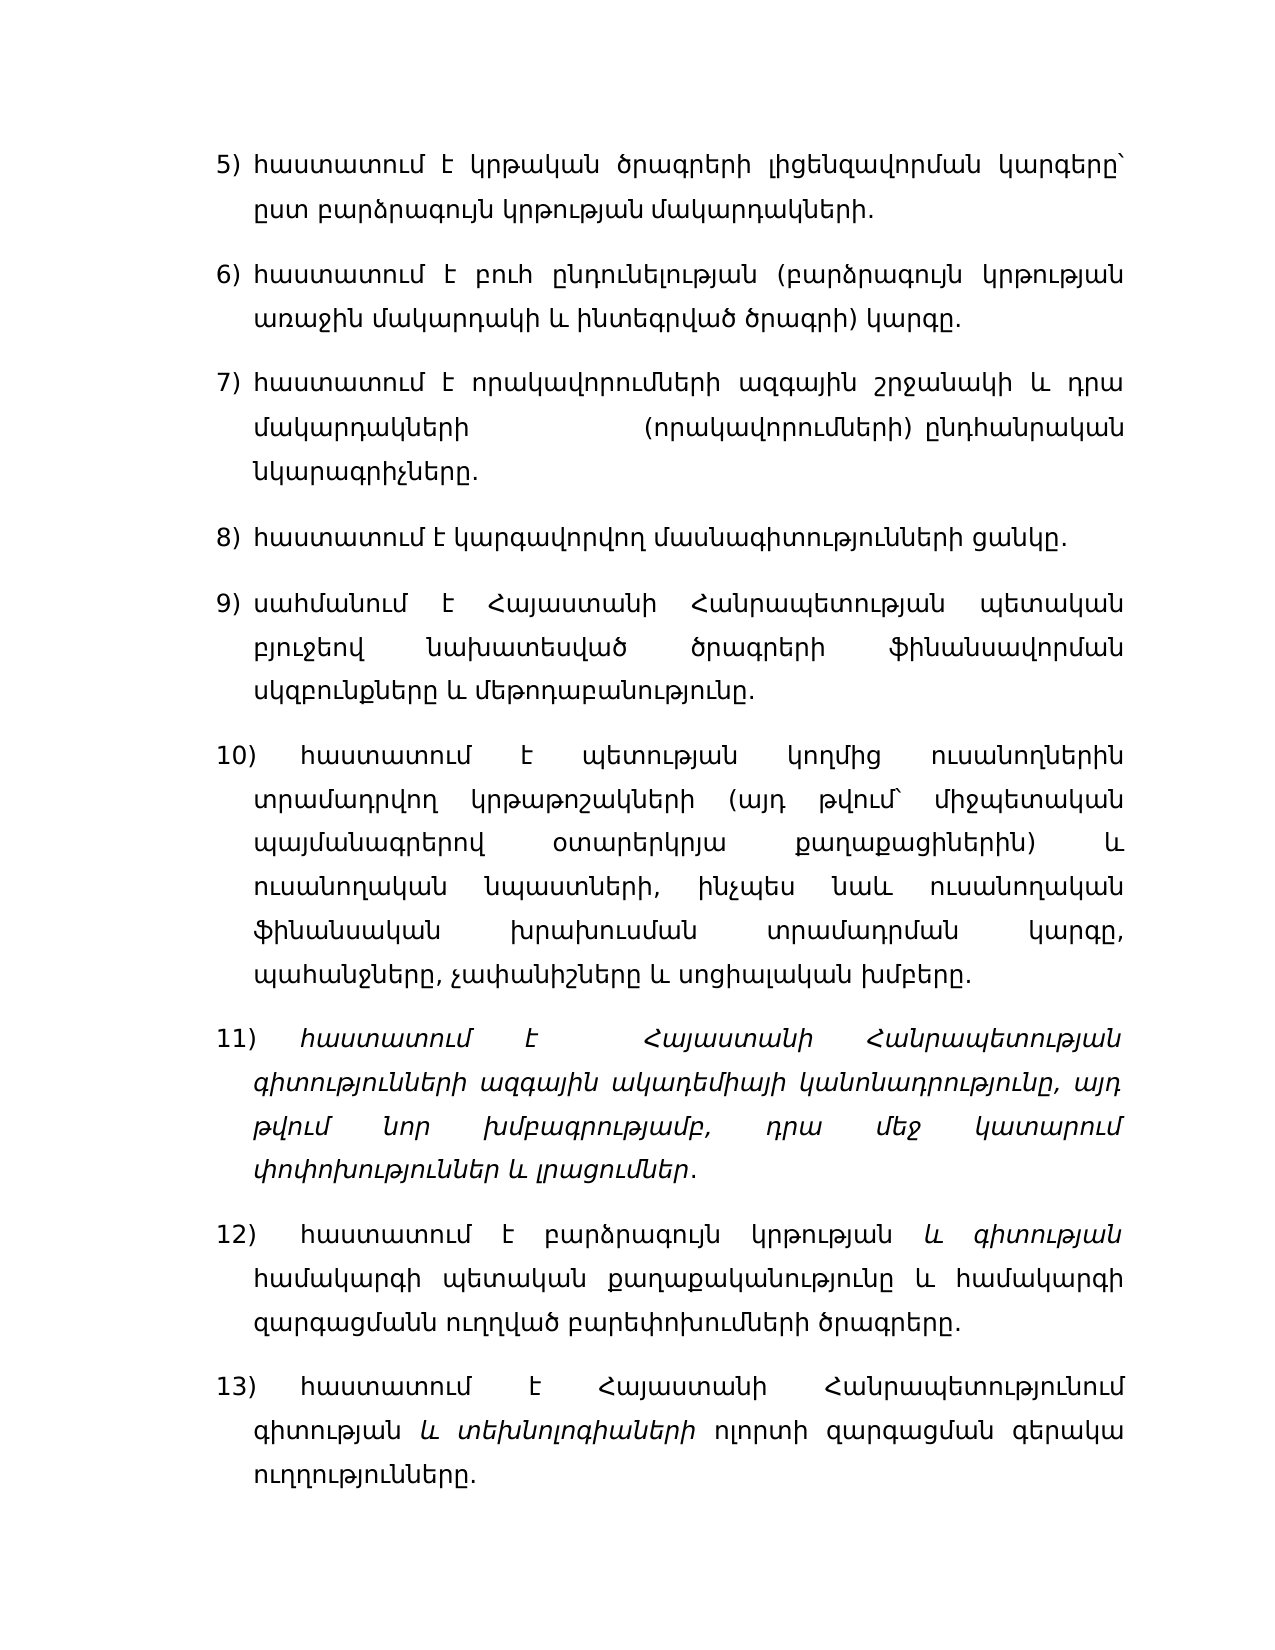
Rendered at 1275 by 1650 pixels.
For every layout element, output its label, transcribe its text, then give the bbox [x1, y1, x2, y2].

list հաստատում է կարգավորվող մասնագիտությունների ցանկը․ [216, 522, 1125, 553]
list հաստատում է բարձրագույն կրթության և գիտության համակարգի պետական քաղաքականությունը և համակարգի զարգացմանն ուղղված բարեփոխումների ծրագրերը. [216, 1220, 1125, 1337]
list սահմանում է Հայաստանի Հանրապետության պետական բյուջեով նախատեսված ծրագրերի ֆինանսավորման սկզբունքները և մեթոդաբանությունը. [216, 589, 1125, 706]
list հաստատում է կրթական ծրագրերի լիցենզավորման կարգերը՝ ըստ բարձրագույն կրթության մակարդակների. [216, 150, 1125, 224]
list հաստատում է Հայաստանի Հանրապետությունում գիտության և տեխնոլոգիաների ոլորտի զարգացման գերակա ուղղությունները. [216, 1372, 1125, 1489]
list հաստատում է բուհ ընդունելության (բարձրագույն կրթության առաջին մակարդակի և ինտեգրված ծրագրի) կարգը. [216, 260, 1125, 333]
list հաստատում է որակավորումների ազգային շրջանակի և դրա մակարդակների (որակավորումների) ընդհանրական նկարագրիչները. [216, 369, 1125, 487]
list հաստատում է Հայաստանի Հանրապետության գիտությունների ազգային ակադեմիայի կանոնադրությունը, այդ թվում նոր խմբագրությամբ, դրա մեջ կատարում փոփոխություններ և լրացումներ. [216, 1024, 1125, 1185]
list հաստատում է պետության կողմից ուսանողներին տրամադրվող կրթաթոշակների (այդ թվում՝ միջպետական պայմանագրերով օտարերկրյա քաղաքացիներին) և ուսանողական նպաստների, ինչպես նաև ուսանողական ֆինանսական խրախուսման տրամադրման կարգը, պահանջները, չափանիշները և սոցիալական խմբերը. [216, 741, 1125, 989]
